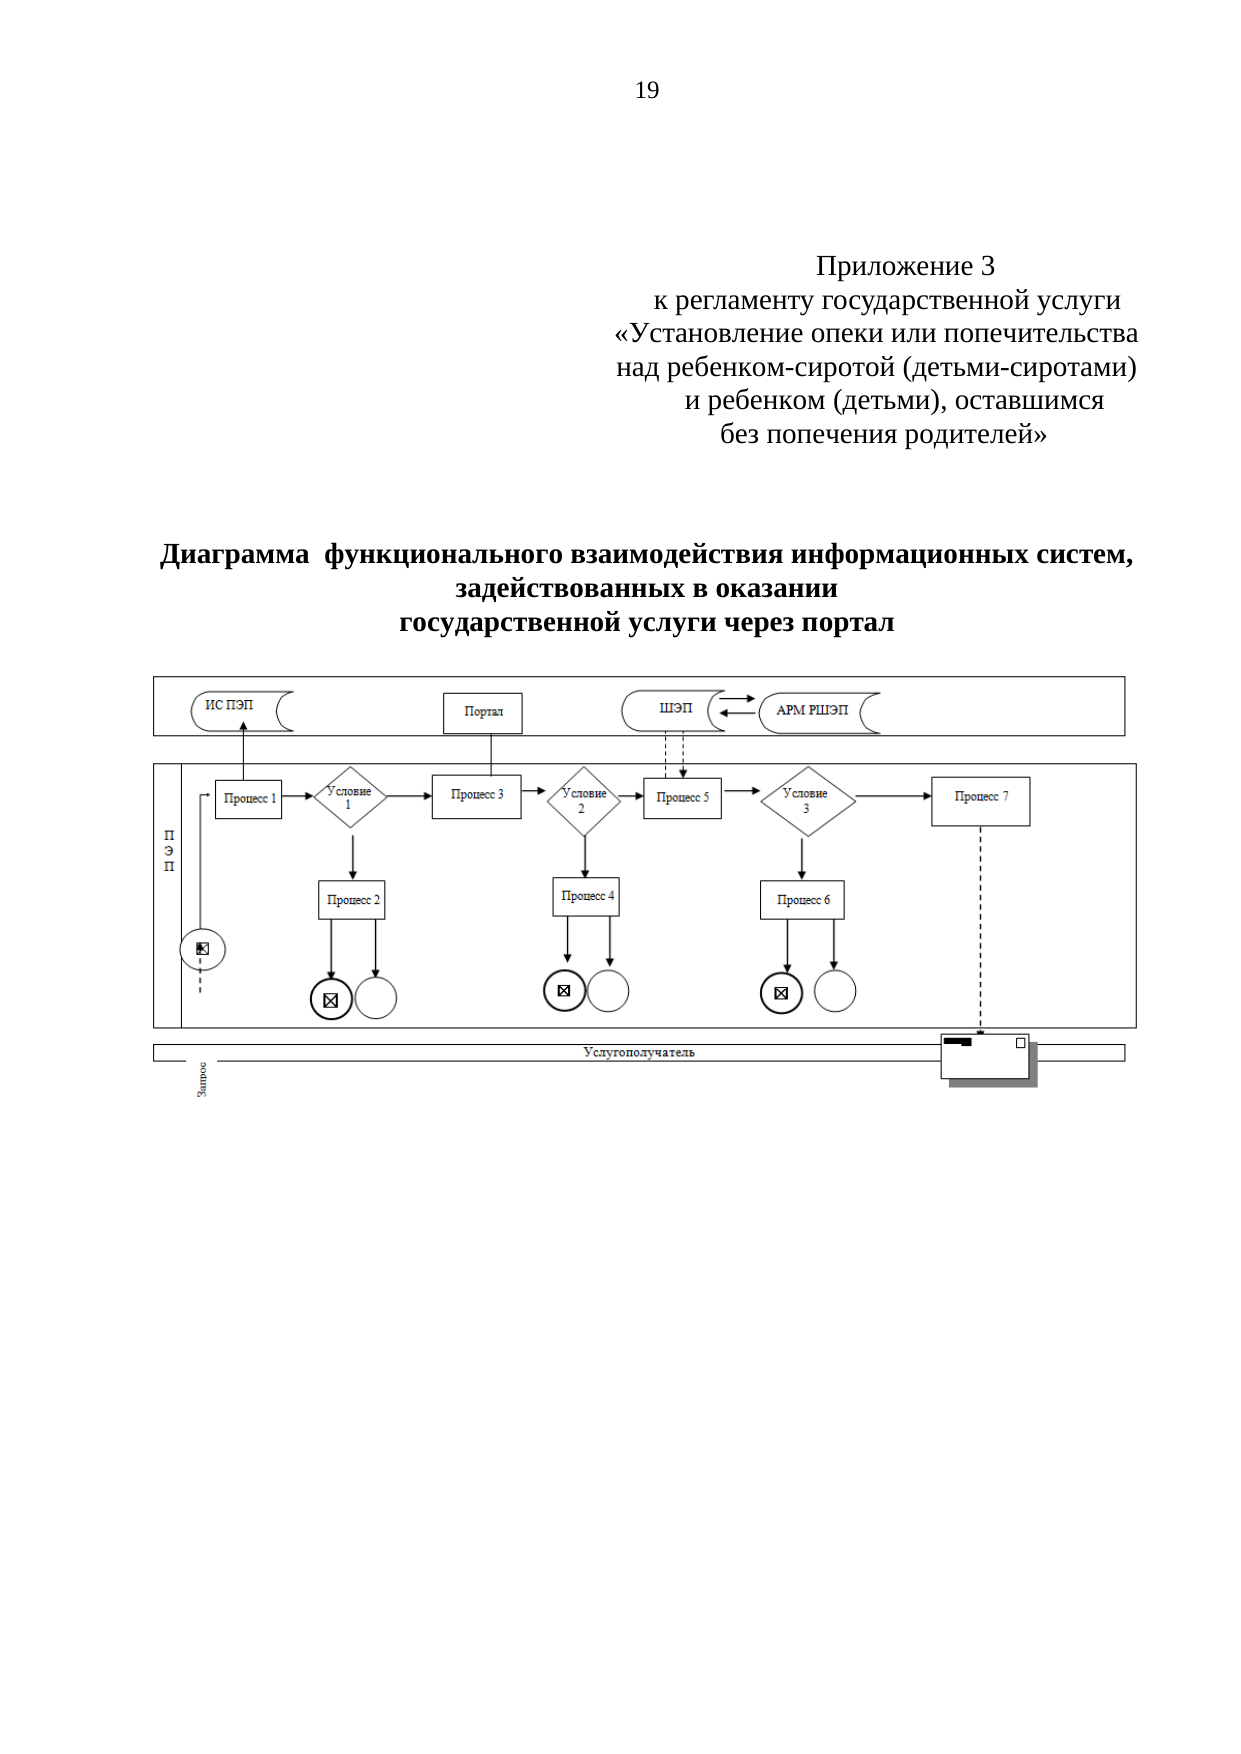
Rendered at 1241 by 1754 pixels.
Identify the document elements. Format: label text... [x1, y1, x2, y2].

text государственной услуги через портал [148, 604, 1146, 637]
text над ребенком-сиротой (детьми-сиротами) [148, 349, 1146, 382]
text без попечения родителей» [148, 416, 1146, 449]
text и ребенком (детьми), оставшимся [148, 382, 1146, 416]
text к регламенту государственной услуги [148, 282, 1146, 315]
text Диаграмма функционального взаимодействия информационных систем, задействованных в оказании [148, 537, 1146, 604]
text Приложение 3 [148, 248, 1146, 282]
text «Установление опеки или попечительства [148, 315, 1146, 349]
picture [150, 670, 1143, 1101]
